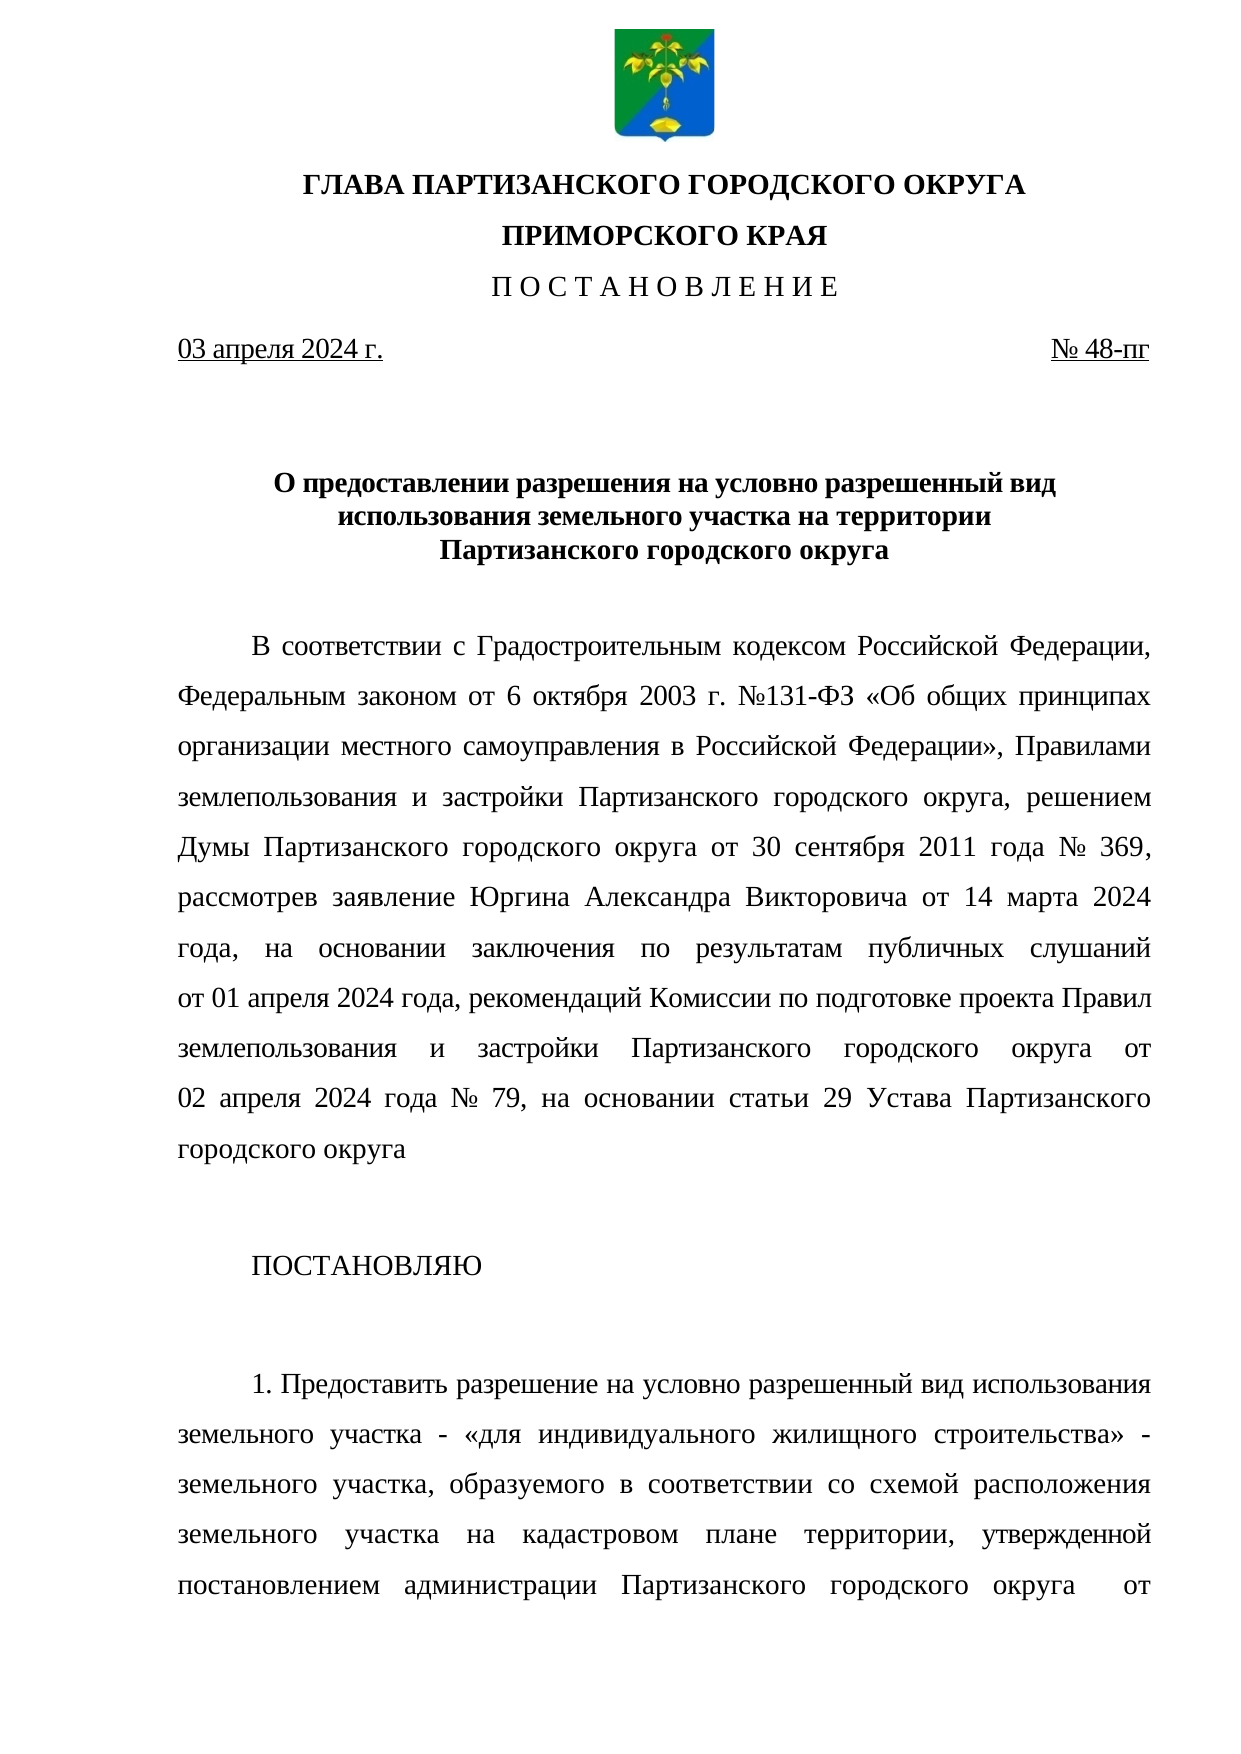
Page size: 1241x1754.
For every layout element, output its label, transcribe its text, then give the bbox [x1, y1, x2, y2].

subtitle П О С Т А Н О В Л Е Н И Е [177, 269, 1152, 303]
text В соответствии с Градостроительным кодексом Российской Федерации, Федеральным законом от 6 октября 2003 г. №131-ФЗ «Об общих принципах организации местного самоуправления в Российской Федерации», Правилами землепользования и застройки Партизанского городского округа, решением Думы Партизанского городского округа от 30 сентября 2011 года № 369, рассмотрев заявление Юргина Александра Викторовича от 14 марта 2024 года, на основании заключения по результатам публичных слушаний от 01 апреля 2024 года, рекомендаций Комиссии по подготовке проекта Правил землепользования и застройки Партизанского городского округа от 02 апреля 2024 года № 79, на основании статьи 29 Устава Партизанского городского округа [177, 628, 1152, 1164]
text Партизанского городского округа [177, 532, 1152, 566]
text ПРИМОРСКОГО КРАЯ [177, 218, 1152, 252]
text ГЛАВА ПАРТИЗАНСКОГО ГОРОДСКОГО ОКРУГА [177, 167, 1152, 201]
text ПОСТАНОВЛЯЮ [177, 1248, 1152, 1282]
picture [614, 29, 715, 142]
text О предоставлении разрешения на условно разрешенный вид использования земельного участка на территории [177, 465, 1152, 532]
text 03 апреля 2024 г. № 48-пг [177, 331, 1152, 364]
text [177, 1366, 1152, 1601]
